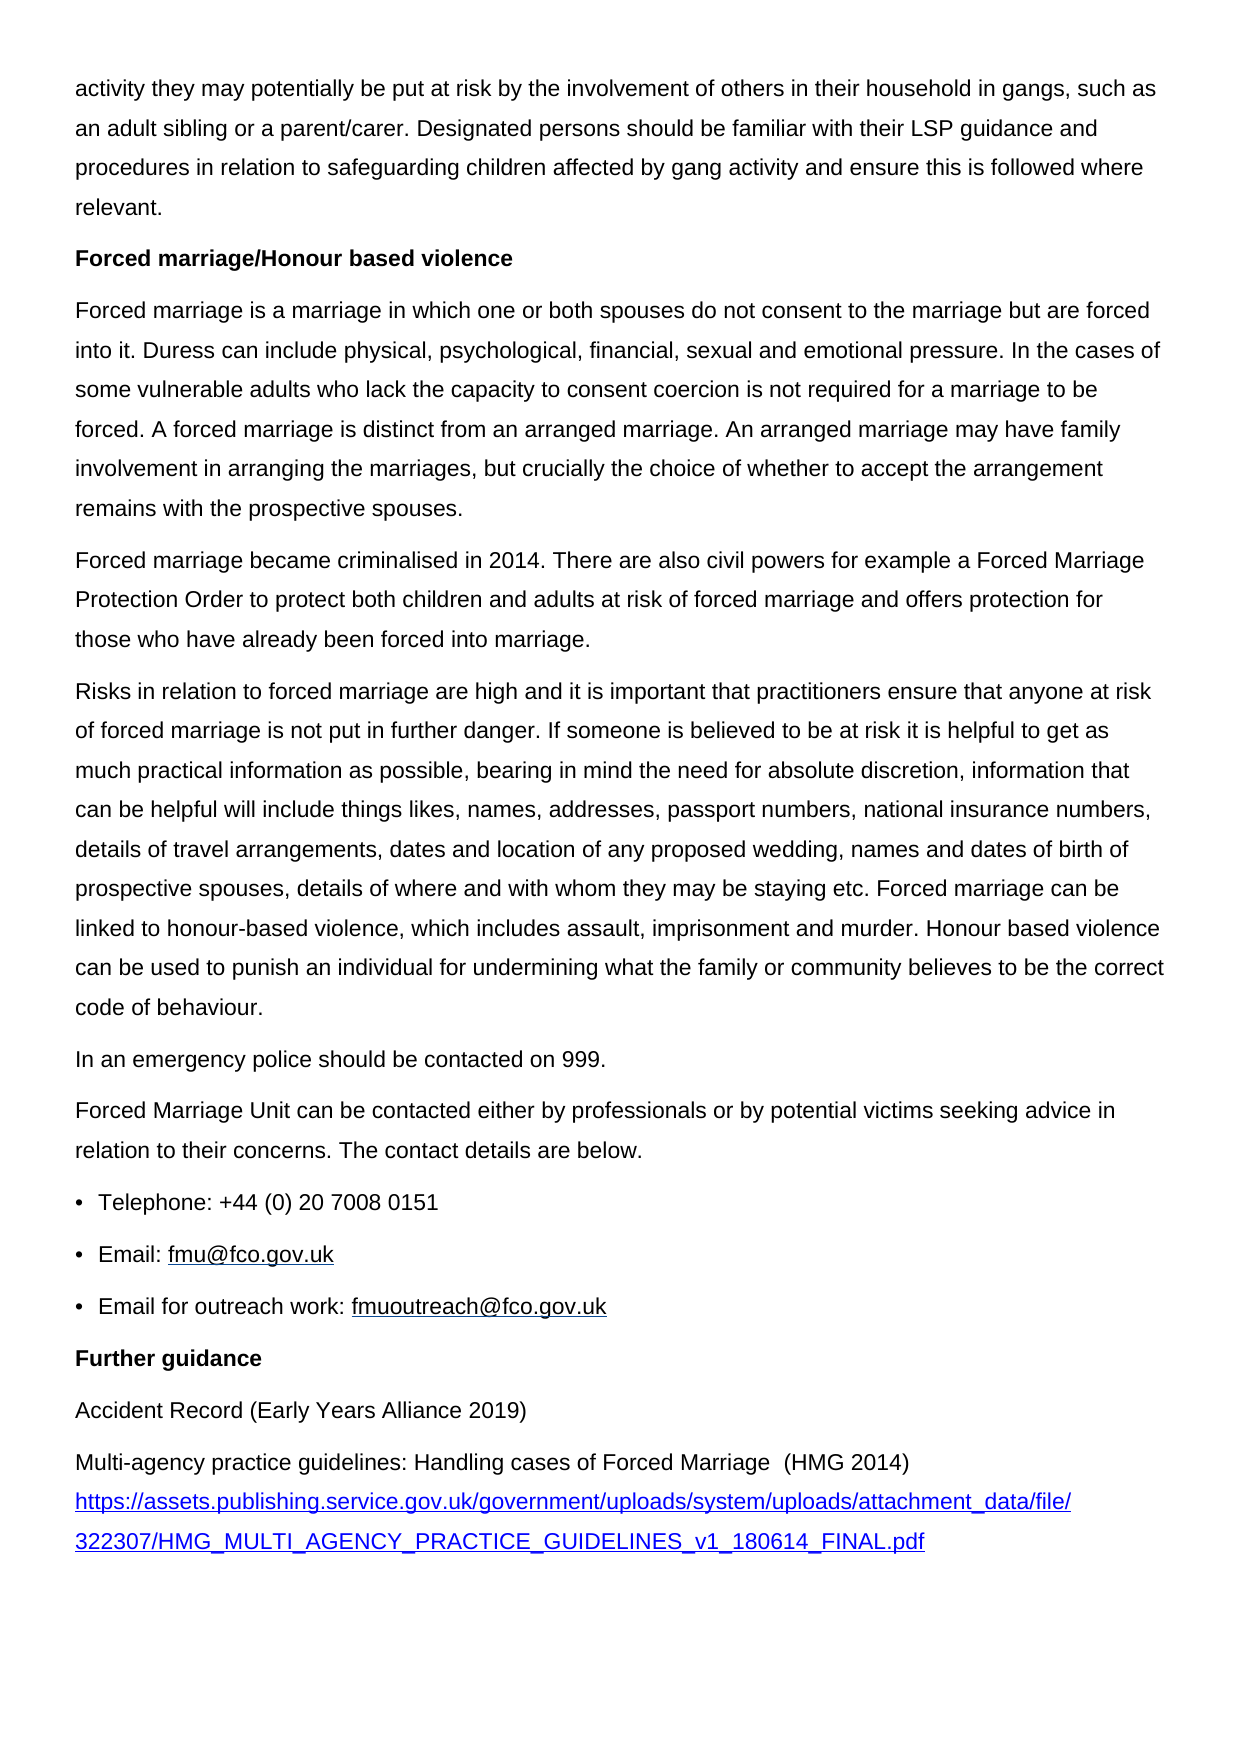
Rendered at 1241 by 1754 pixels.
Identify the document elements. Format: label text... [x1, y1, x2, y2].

text Further guidance [75, 1345, 1165, 1371]
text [75, 75, 1165, 220]
list Telephone: +44 (0) 20 7008 0151 [75, 1189, 1165, 1215]
text Risks in relation to forced marriage are high and it is important that practitioners ensure that anyone at risk of forced marriage is not put in further danger. If someone is believed to be at risk it is helpful to get as much practical information as possible, bearing in mind the need for absolute discretion, information that can be helpful will include things likes, names, addresses, passport numbers, national insurance numbers, details of travel arrangements, dates and location of any proposed wedding, names and dates of birth of prospective spouses, details of where and with whom they may be staying etc. Forced marriage can be linked to honour-based violence, which includes assault, imprisonment and murder. Honour based violence can be used to punish an individual for undermining what the family or community believes to be the correct code of behaviour. [75, 678, 1165, 1020]
list Email: fmu@fco.gov.uk [75, 1241, 1165, 1267]
text Forced Marriage Unit can be contacted either by professionals or by potential victims seeking advice in relation to their concerns. The contact details are below. [75, 1097, 1165, 1163]
text In an emergency police should be contacted on 999. [75, 1046, 1165, 1072]
text Forced marriage/Honour based violence [75, 245, 1165, 272]
list Email for outreach work: fmuoutreach@fco.gov.uk [75, 1293, 1165, 1319]
text Multi-agency practice guidelines: Handling cases of Forced Marriage (HMG 2014) https://assets.publishing.service.gov.uk/government/uploads/system/uploads/attachment_data/file/322307/HMG_MULTI_AGENCY_PRACTICE_GUIDELINES_v1_180614_FINAL.pdf [75, 1449, 1165, 1554]
text Forced marriage became criminalised in 2014. There are also civil powers for example a Forced Marriage Protection Order to protect both children and adults at risk of forced marriage and offers protection for those who have already been forced into marriage. [75, 547, 1165, 652]
text Accident Record (Early Years Alliance 2019) [75, 1397, 1165, 1423]
text Forced marriage is a marriage in which one or both spouses do not consent to the marriage but are forced into it. Duress can include physical, psychological, financial, sexual and emotional pressure. In the cases of some vulnerable adults who lack the capacity to consent coercion is not required for a marriage to be forced. A forced marriage is distinct from an arranged marriage. An arranged marriage may have family involvement in arranging the marriages, but crucially the choice of whether to accept the arrangement remains with the prospective spouses. [75, 297, 1165, 521]
